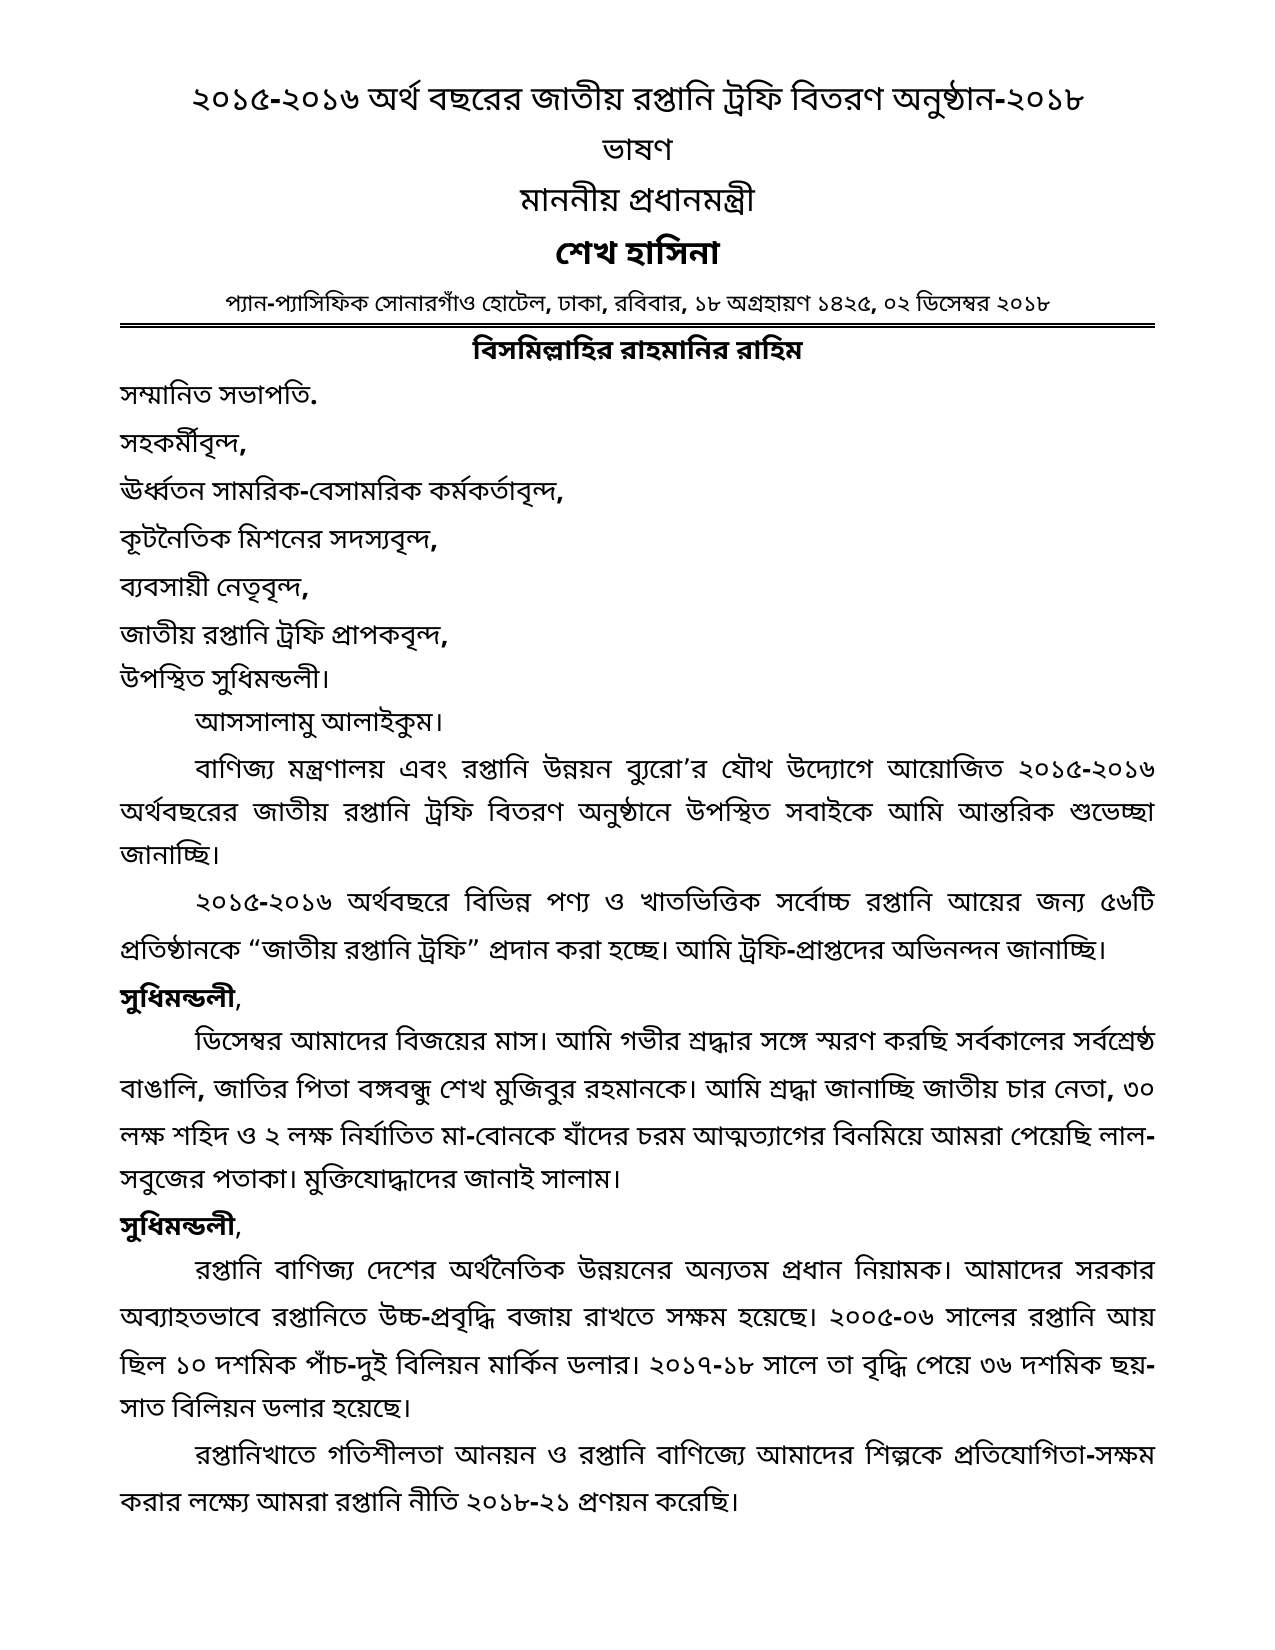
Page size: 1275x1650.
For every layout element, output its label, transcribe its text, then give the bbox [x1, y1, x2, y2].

text বিসমিল্লাহির রাহমানির রাহিম [120, 334, 1155, 370]
text সুধিমন্ডলী, [120, 1207, 1155, 1247]
text রপ্তানিখাতে গতিশীলতা আনয়ন ও রপ্তানি বাণিজ্যে আমাদের শিল্পকে প্রতিযোগিতা-সক্ষম করার লক্ষ্যে আমরা রপ্তানি নীতি ২০১৮-২১ প্রণয়ন করেছি। [120, 1436, 1155, 1523]
text ভাষণ [120, 131, 1155, 173]
text ২০১৫-২০১৬ অর্থ বছরের জাতীয় রপ্তানি ট্রফি বিতরণ অনুষ্ঠান-২০১৮ [120, 75, 1155, 124]
text প্যান-প্যাসিফিক সোনারগাঁও হোটেল, ঢাকা, রবিবার, ১৮ অগ্রহায়ণ ১৪২৫, ০২ ডিসেম্বর ২০১৮ [120, 287, 1155, 323]
text আসসালামু আলাইকুম। [120, 706, 1155, 742]
text মাননীয় প্রধানমন্ত্রী [120, 181, 1155, 225]
text ঊর্ধ্বতন সামরিক-বেসামরিক কর্মকর্তাবৃন্দ, [120, 471, 1155, 511]
text শেখ হাসিনা [120, 234, 1155, 278]
text সম্মানিত সভাপতি. [120, 376, 1155, 416]
text সুধিমন্ডলী, [120, 978, 1155, 1018]
text সহকর্মীবৃন্দ, [120, 423, 1155, 463]
text জাতীয় রপ্তানি ট্রফি প্রাপকবৃন্দ, [120, 615, 1155, 655]
text বাণিজ্য মন্ত্রণালয় এবং রপ্তানি উন্নয়ন ব্যুরো’র যৌথ উদ্যোগে আয়োজিত ২০১৫-২০১৬ অর্থবছরের জাতীয় রপ্তানি ট্রফি বিতরণ অনুষ্ঠানে উপস্থিত সবাইকে আমি আন্তরিক শুভেচ্ছা জানাচ্ছি। [120, 749, 1155, 876]
text উপস্থিত সুধিমন্ডলী। [120, 663, 1155, 699]
text রপ্তানি বাণিজ্য দেশের অর্থনৈতিক উন্নয়নের অন্যতম প্রধান নিয়ামক। আমাদের সরকার অব্যাহতভাবে রপ্তানিতে উচ্চ-প্রবৃদ্ধি বজায় রাখতে সক্ষম হয়েছে। ২০০৫-০৬ সালের রপ্তানি আয় ছিল ১০ দশমিক পাঁচ-দুই বিলিয়ন মার্কিন ডলার। ২০১৭-১৮ সালে তা বৃদ্ধি পেয়ে ৩৬ দশমিক ছয়-সাত বিলিয়ন ডলার হয়েছে। [120, 1255, 1155, 1428]
text ডিসেম্বর আমাদের বিজয়ের মাস। আমি গভীর শ্রদ্ধার সঙ্গে স্মরণ করছি সর্বকালের সর্বশ্রেষ্ঠ বাঙালি, জাতির পিতা বঙ্গবন্ধু শেখ মুজিবুর রহমানকে। আমি শ্রদ্ধা জানাচ্ছি জাতীয় চার নেতা, ৩০ লক্ষ শহিদ ও ২ লক্ষ নির্যাতিত মা-বোনকে যাঁদের চরম আত্মত্যাগের বিনমিয়ে আমরা পেয়েছি লাল-সবুজের পতাকা। মুক্তিযোদ্ধাদের জানাই সালাম। [120, 1026, 1155, 1199]
text ব্যবসায়ী নেতৃবৃন্দ, [120, 567, 1155, 607]
text ২০১৫-২০১৬ অর্থবছরে বিভিন্ন পণ্য ও খাতভিত্তিক সর্বোচ্চ রপ্তানি আয়ের জন্য ৫৬টি প্রতিষ্ঠানকে “জাতীয় রপ্তানি ট্রফি” প্রদান করা হচ্ছে। আমি ট্রফি-প্রাপ্তদের অভিনন্দন জানাচ্ছি। [120, 883, 1155, 970]
text কূটনৈতিক মিশনের সদস্যবৃন্দ, [120, 519, 1155, 559]
